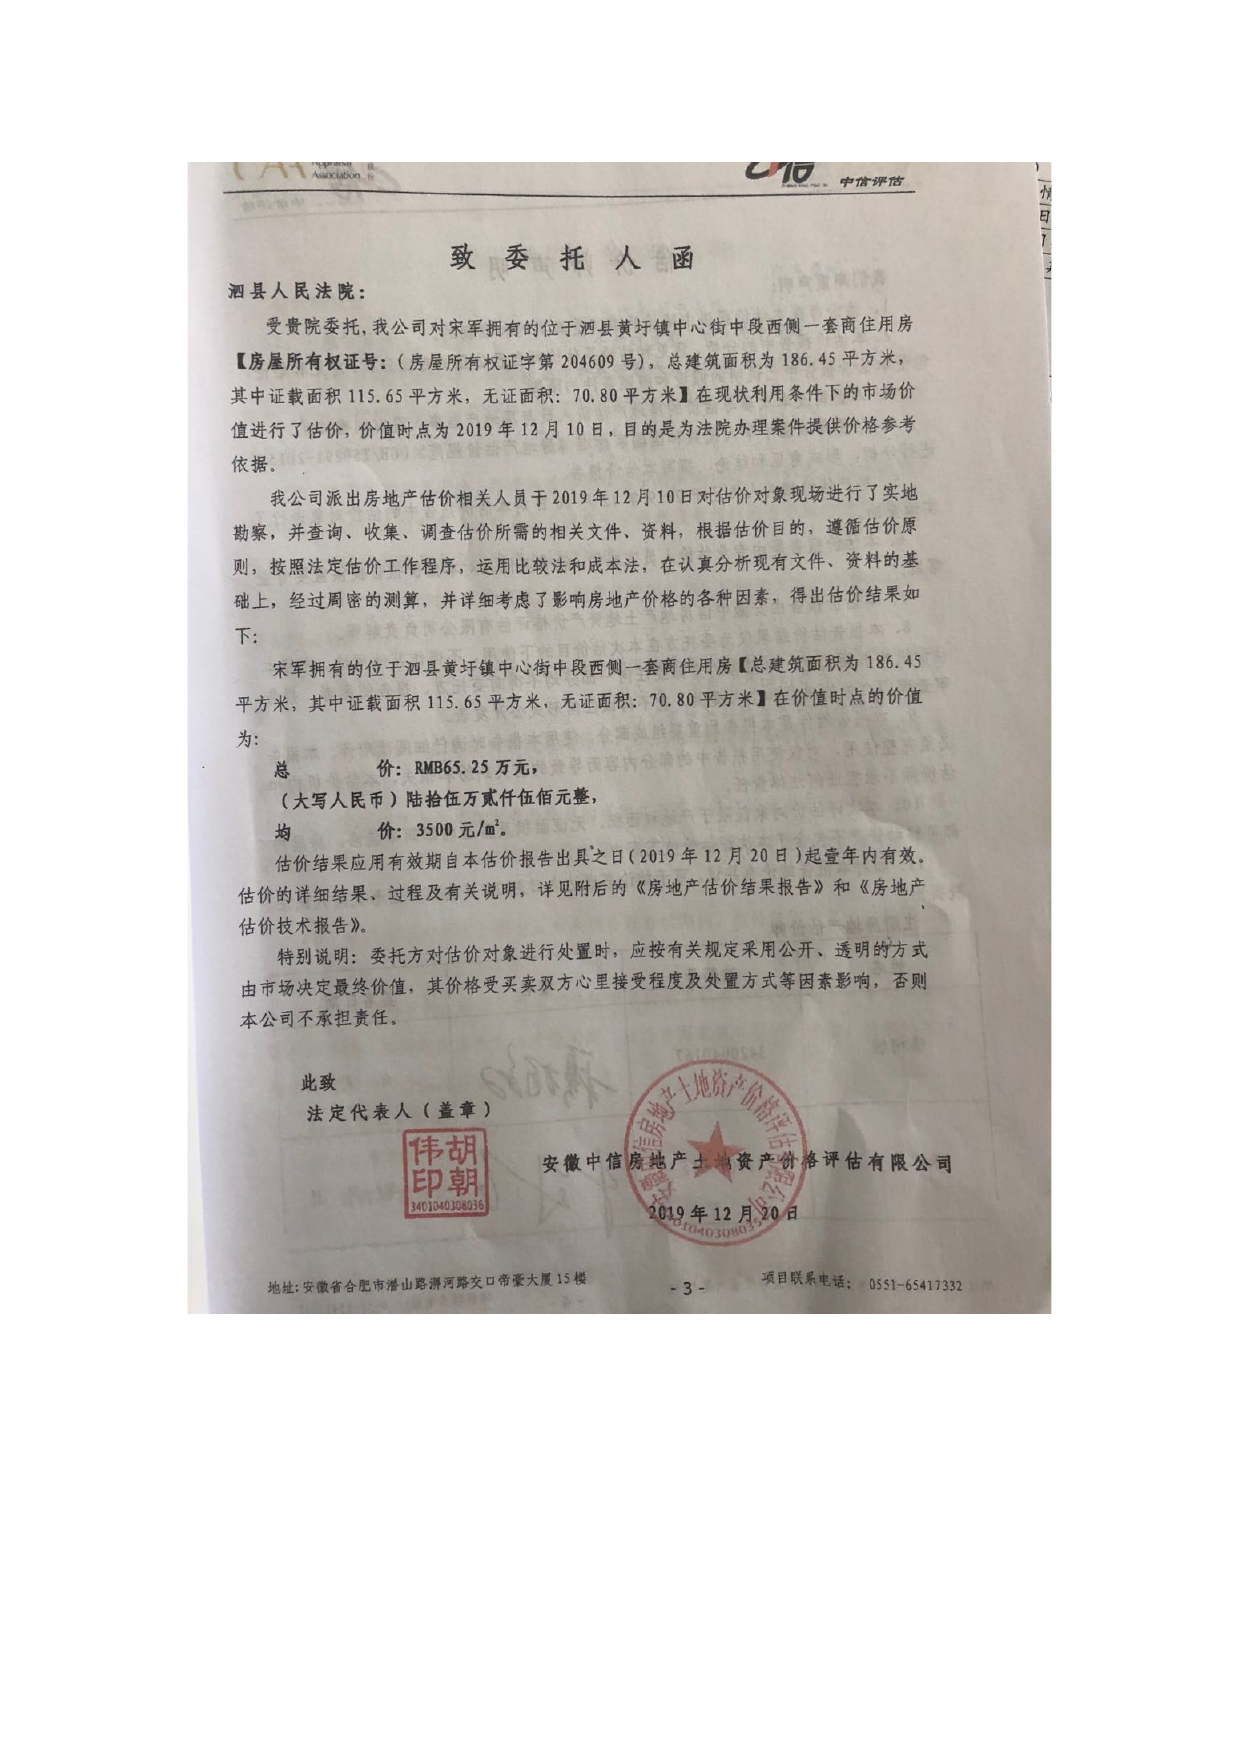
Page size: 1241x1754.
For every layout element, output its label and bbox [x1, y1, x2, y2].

picture [187, 162, 1052, 1314]
